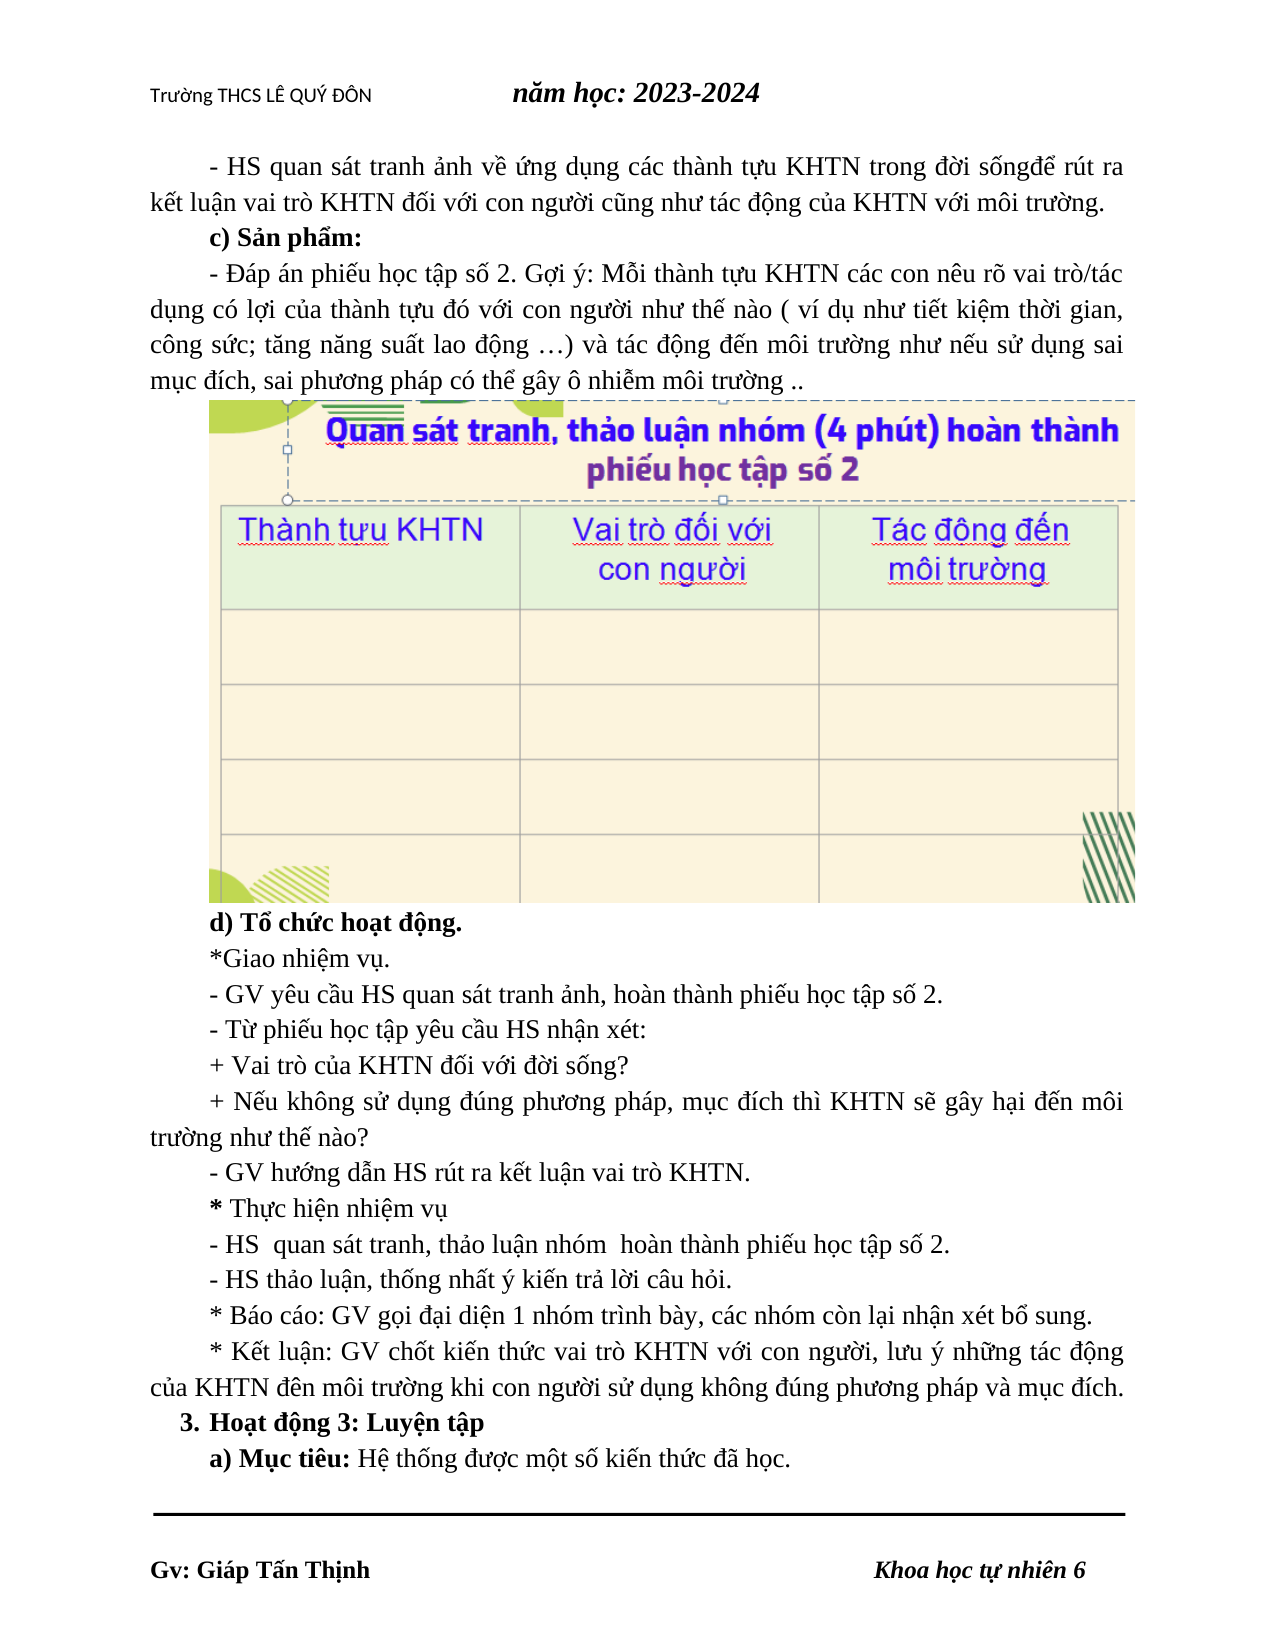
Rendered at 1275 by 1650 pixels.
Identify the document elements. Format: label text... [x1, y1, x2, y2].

text *Giao nhiệm vụ. [150, 942, 1125, 973]
text - HS thảo luận, thống nhất ý kiến trả lời câu hỏi. [150, 1264, 1125, 1295]
text * Thực hiện nhiệm vụ [150, 1192, 1125, 1223]
text - Đáp án phiếu học tập số 2. Gợi ý: Mỗi thành tựu KHTN các con nêu rõ vai trò/tác dụng có lợi của thành tựu đó với con người như thế nào ( ví dụ như tiết kiệm thời gian, công sức; tăng năng suất lao động …) và tác động đến môi trường như nếu sử dụng sai mục đích, sai phương pháp có thể gây ô nhiễm môi trường .. [150, 257, 1125, 396]
text - GV hướng dẫn HS rút ra kết luận vai trò KHTN. [150, 1156, 1125, 1188]
text * Báo cáo: GV gọi đại diện 1 nhóm trình bày, các nhóm còn lại nhận xét bổ sung. [150, 1299, 1125, 1331]
text - Từ phiếu học tập yêu cầu HS nhận xét: [150, 1013, 1125, 1045]
text d) Tổ chức hoạt động. [150, 906, 1125, 937]
list Mục tiêu: Hệ thống được một số kiến thức đã học. [150, 1442, 1125, 1473]
text c) Sản phẩm: [150, 221, 1125, 253]
text - HS quan sát tranh, thảo luận nhóm hoàn thành phiếu học tập số 2. [150, 1228, 1125, 1259]
picture [209, 400, 1136, 903]
text + Vai trò của KHTN đối với đời sống? [150, 1049, 1125, 1080]
list Hoạt động 3: Luyện tập [150, 1407, 1125, 1438]
text - HS quan sát tranh ảnh về ứng dụng các thành tựu KHTN trong đời sốngđể rút ra kết luận vai trò KHTN đối với con người cũng như tác động của KHTN với môi trường. [150, 150, 1125, 217]
text * Kết luận: GV chốt kiến thức vai trò KHTN với con người, lưu ý những tác động của KHTN đên môi trường khi con người sử dụng không đúng phương pháp và mục đích. [150, 1335, 1125, 1402]
text - GV yêu cầu HS quan sát tranh ảnh, hoàn thành phiếu học tập số 2. [150, 978, 1125, 1009]
text + Nếu không sử dụng đúng phương pháp, mục đích thì KHTN sẽ gây hại đến môi trường như thế nào? [150, 1085, 1125, 1152]
